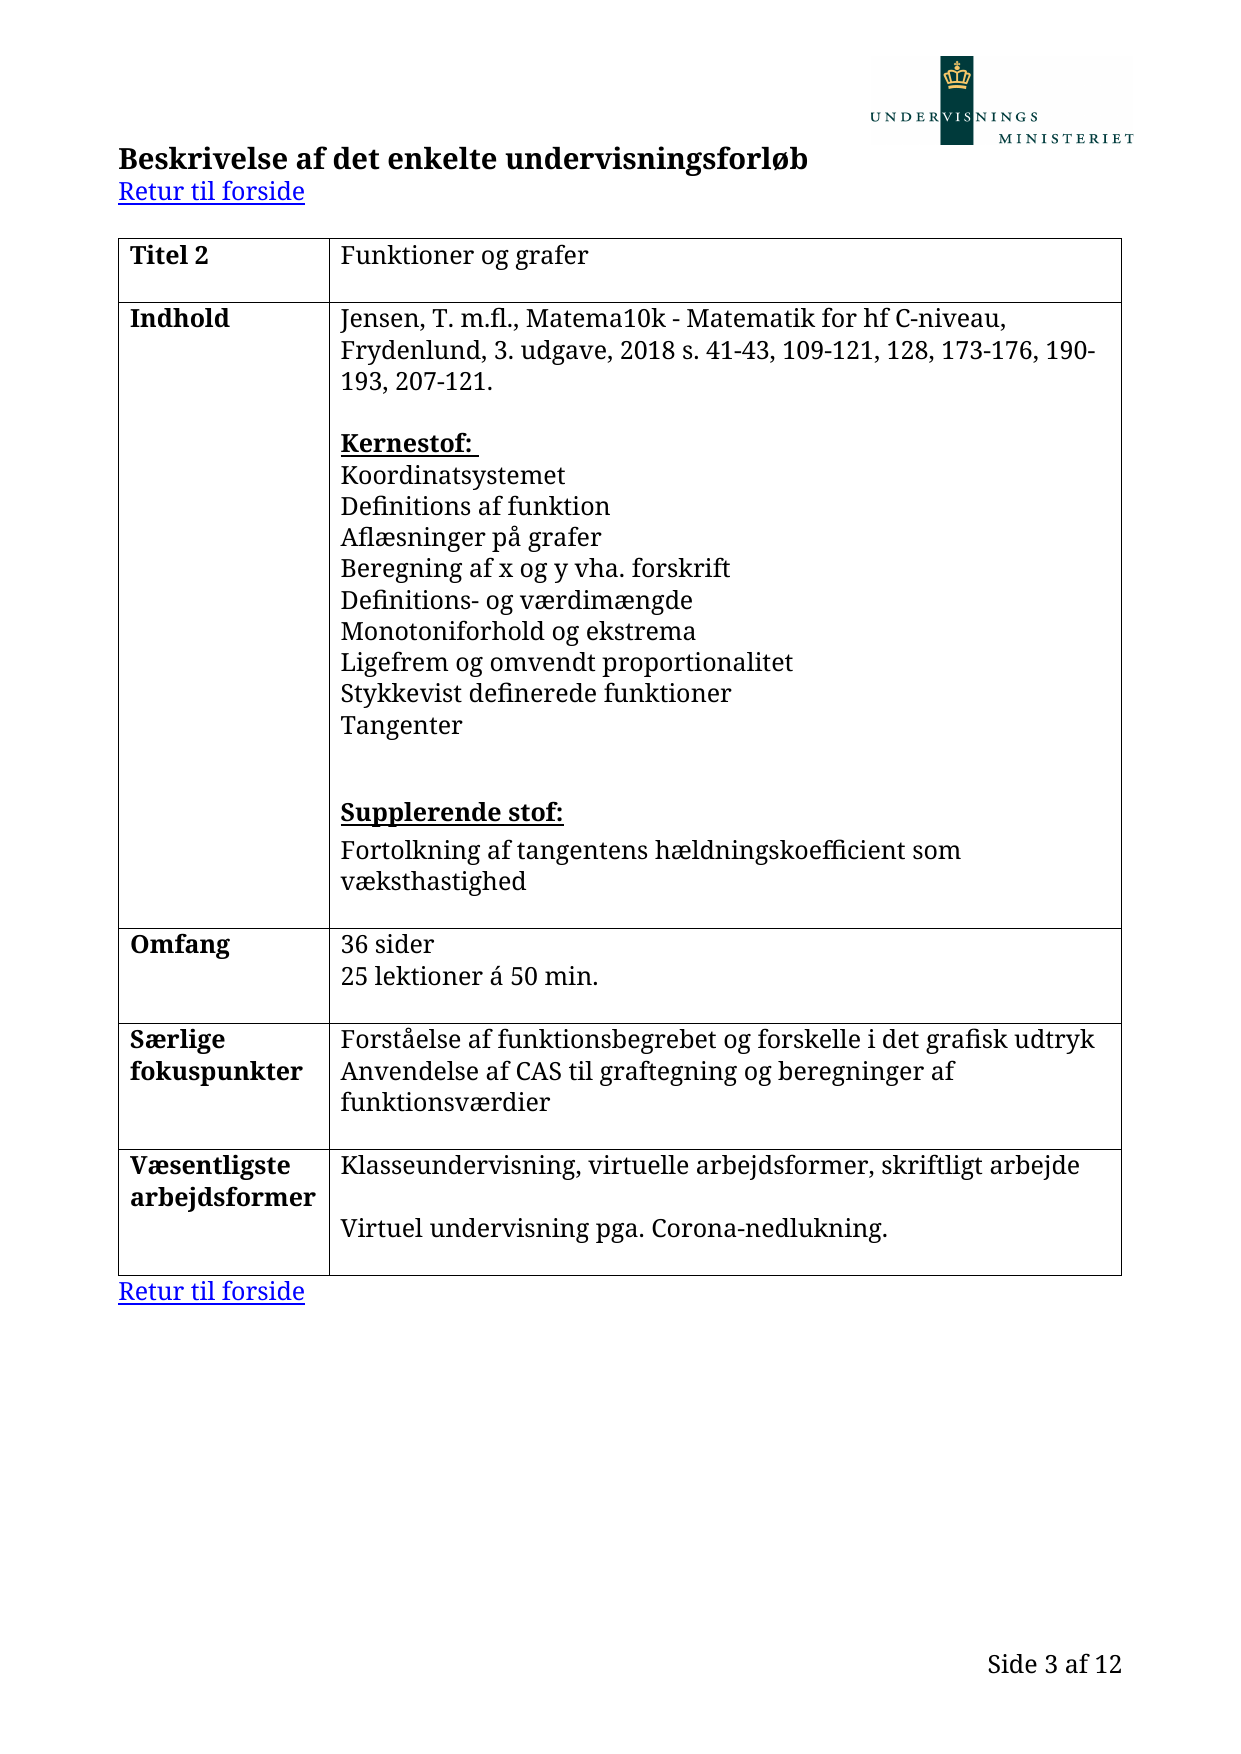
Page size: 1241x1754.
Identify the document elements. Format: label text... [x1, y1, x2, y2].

table_cell 36 sider 25 lektioner á 50 min. [330, 929, 1121, 1023]
text Beskrivelse af det enkelte undervisningsforløb [118, 131, 1122, 176]
table_cell Jensen, T. m.fl., Matema10k - Matematik for hf C-niveau, Frydenlund, 3. udgave, 2018 s. 41-43, 109-121, 128, 173-176, 190-193, 207-121. Kernestof: Koordinatsystemet Definitions af funktion Aflæsninger på grafer Beregning af x og y vha. forskrift Definitions- og værdimængde Monotoniforhold og ekstrema Ligefrem og omvendt proportionalitet Stykkevist definerede funktioner Tangenter Supplerende stof: Fortolkning af tangentens hældningskoefficient som væksthastighed [330, 303, 1121, 928]
table_header Funktioner og grafer [330, 239, 1121, 302]
table_header Titel 2 [119, 239, 329, 302]
text Retur til forside [118, 176, 1122, 207]
table_cell Klasseundervisning, virtuelle arbejdsformer, skriftligt arbejde Virtuel undervisning pga. Corona-nedlukning. [330, 1150, 1121, 1275]
text Retur til forside [118, 1276, 1122, 1307]
table_cell Omfang [119, 929, 329, 1023]
table_cell Væsentligste arbejdsformer [119, 1150, 329, 1275]
table_cell Særlige fokuspunkter [119, 1024, 329, 1149]
picture [871, 56, 1134, 145]
table_cell Indhold [119, 303, 329, 928]
table_cell Forståelse af funktionsbegrebet og forskelle i det grafisk udtryk Anvendelse af CAS til graftegning og beregninger af funktionsværdier [330, 1024, 1121, 1149]
